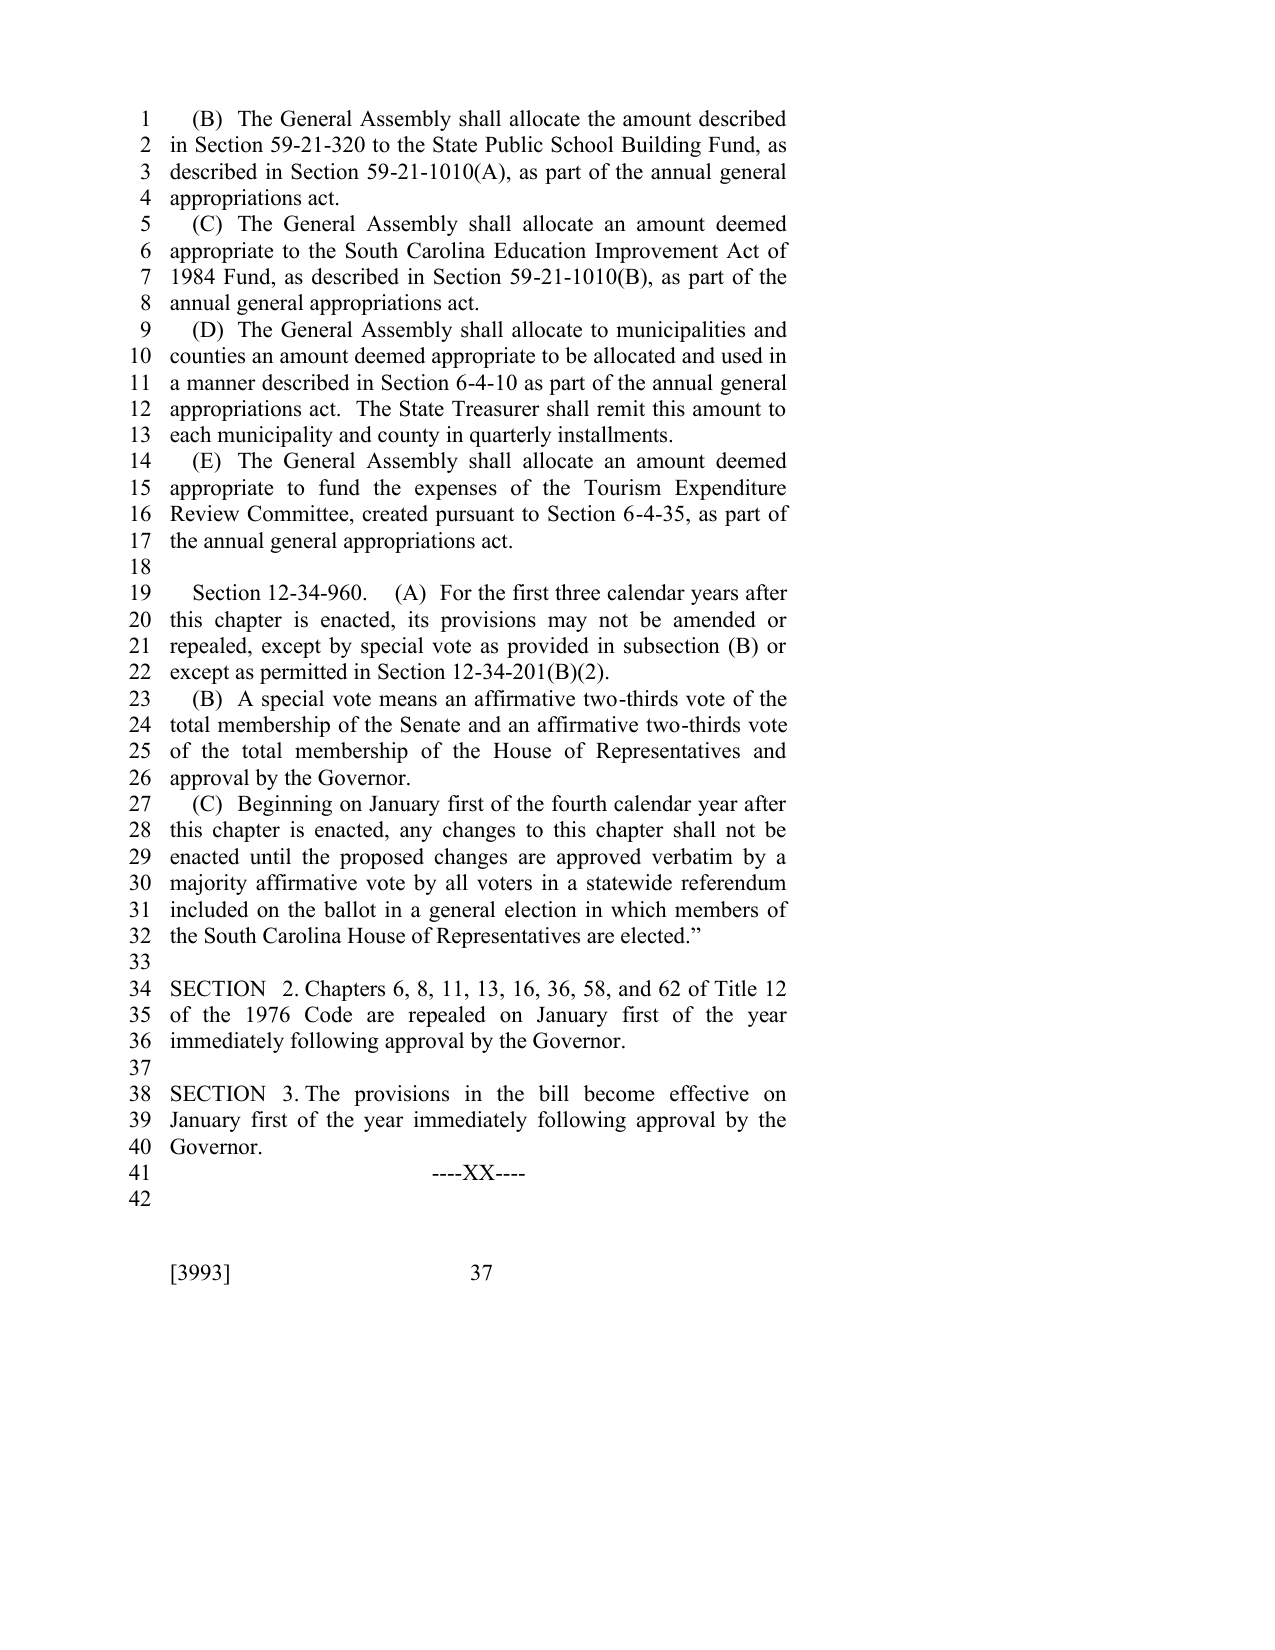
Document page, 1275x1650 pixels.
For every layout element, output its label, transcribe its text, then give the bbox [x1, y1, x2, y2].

text (E) The General Assembly shall allocate an amount deemed appropriate to fund the expenses of the Tourism Expenditure Review Committee, created pursuant to Section 6-4-35, as part of the annual general appropriations act. [169, 448, 787, 553]
text (D) The General Assembly shall allocate to municipalities and counties an amount deemed appropriate to be allocated and used in a manner described in Section 6-4-10 as part of the annual general appropriations act. The State Treasurer shall remit this amount to each municipality and county in quarterly installments. [169, 316, 787, 448]
text SECTION 3. The provisions in the bill become effective on January first of the year immediately following approval by the Governor. [169, 1080, 787, 1159]
text Section 12-34-960. (A) For the first three calendar years after this chapter is enacted, its provisions may not be amended or repealed, except by special vote as provided in subsection (B) or except as permitted in Section 12-34-201(B)(2). [169, 579, 787, 685]
text SECTION 2. Chapters 6, 8, 11, 13, 16, 36, 58, and 62 of Title 12 of the 1976 Code are repealed on January first of the year immediately following approval by the Governor. [169, 975, 787, 1054]
text (B) A special vote means an affirmative two-thirds vote of the total membership of the Senate and an affirmative two-thirds vote of the total membership of the House of Representatives and approval by the Governor. [169, 685, 787, 790]
text (B) The General Assembly shall allocate the amount described in Section 59-21-320 to the State Public School Building Fund, as described in Section 59-21-1010(A), as part of the annual general appropriations act. [169, 105, 787, 210]
text ----XX---- [169, 1159, 787, 1186]
text (C) Beginning on January first of the fourth calendar year after this chapter is enacted, any changes to this chapter shall not be enacted until the proposed changes are approved verbatim by a majority affirmative vote by all voters in a statewide referendum included on the ballot in a general election in which members of the South Carolina House of Representatives are elected.” [169, 790, 787, 948]
text (C) The General Assembly shall allocate an amount deemed appropriate to the South Carolina Education Improvement Act of 1984 Fund, as described in Section 59-21-1010(B), as part of the annual general appropriations act. [169, 210, 787, 316]
